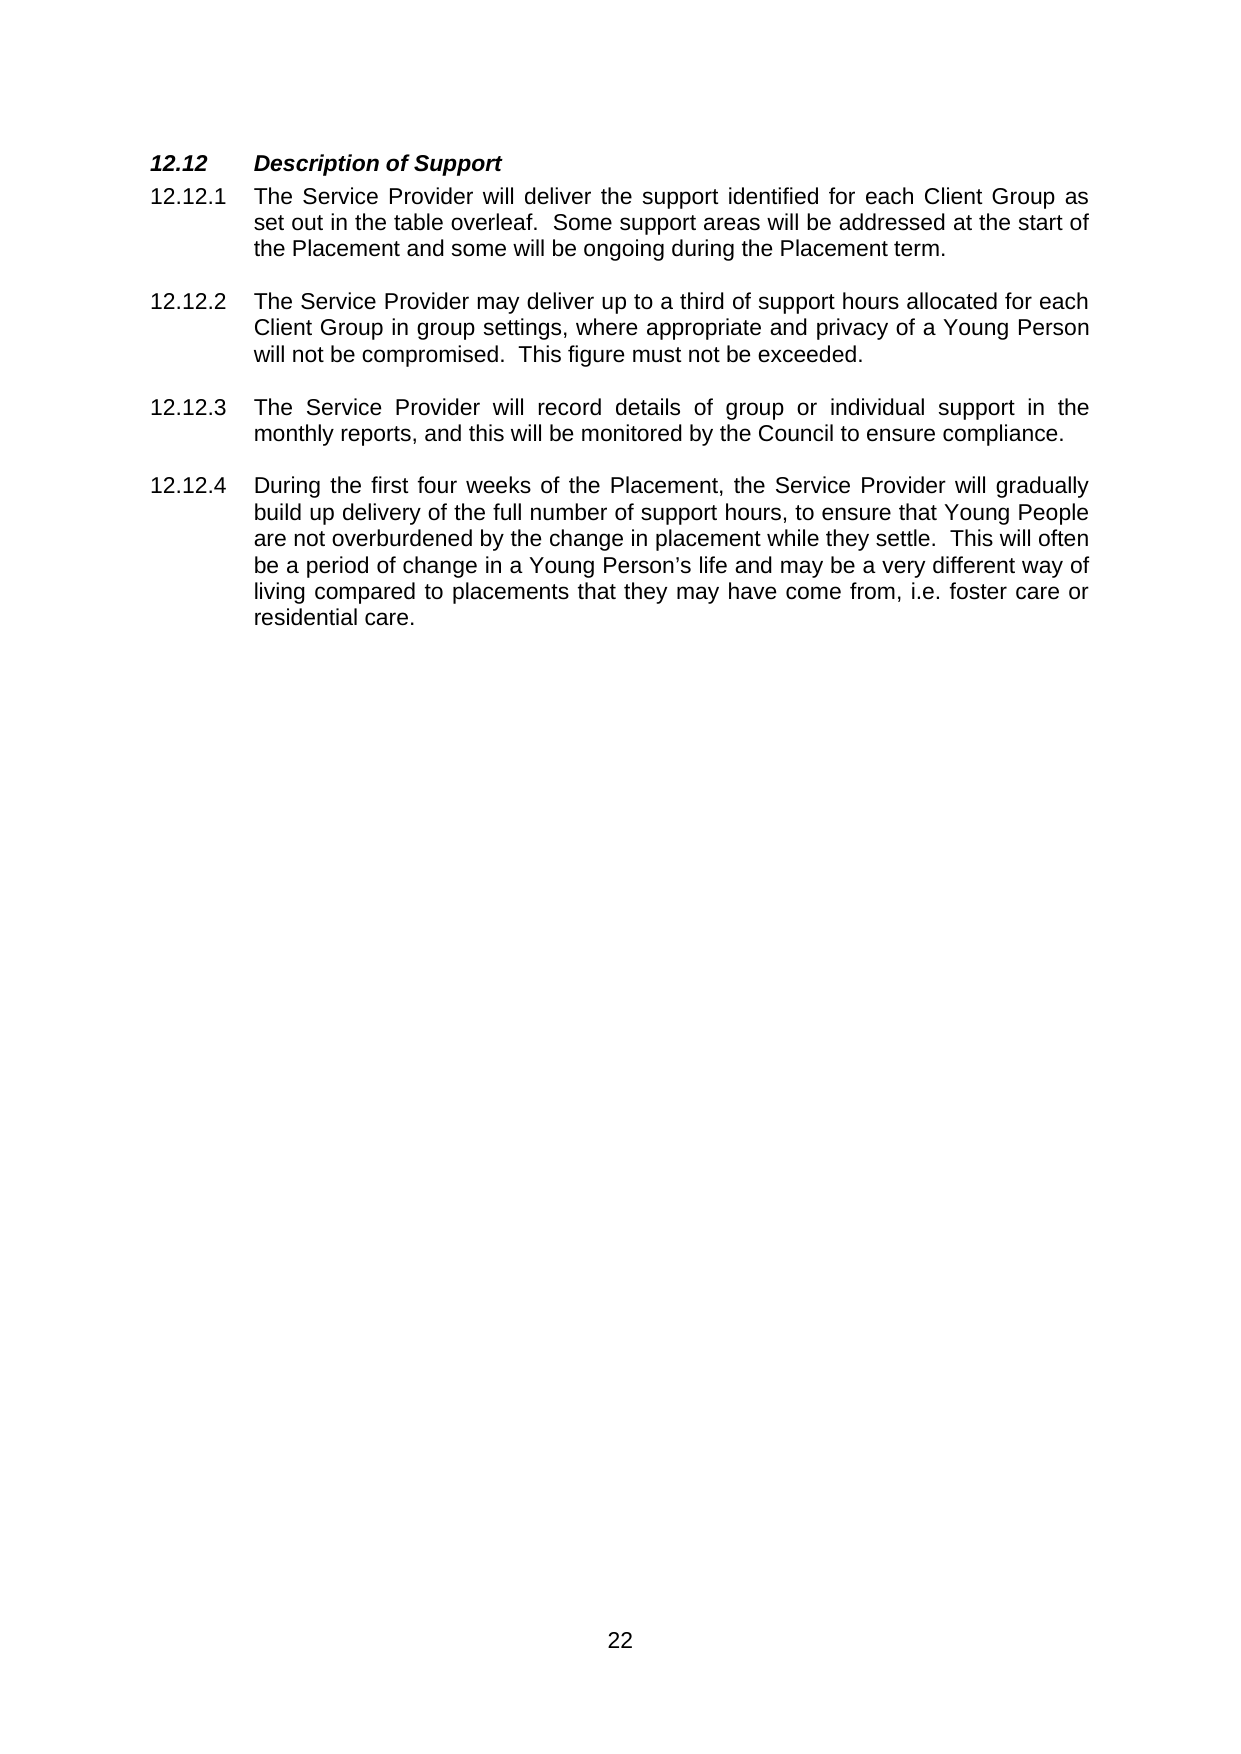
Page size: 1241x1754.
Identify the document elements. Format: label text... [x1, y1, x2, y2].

subtitle 12.12 Description of Support [150, 150, 1090, 176]
text 12.12.3 The Service Provider will record details of group or individual support in the monthly reports, and this will be monitored by the Council to ensure compliance. [150, 393, 1090, 446]
text 12.12.1 The Service Provider will deliver the support identified for each Client Group as set out in the table overleaf. Some support areas will be addressed at the start of the Placement and some will be ongoing during the Placement term. [150, 183, 1090, 262]
text 12.12.2 The Service Provider may deliver up to a third of support hours allocated for each Client Group in group settings, where appropriate and privacy of a Young Person will not be compromised. This figure must not be exceeded. [150, 288, 1090, 367]
text 12.12.4 During the first four weeks of the Placement, the Service Provider will gradually build up delivery of the full number of support hours, to ensure that Young People are not overburdened by the change in placement while they settle. This will often be a period of change in a Young Person’s life and may be a very different way of living compared to placements that they may have come from, i.e. foster care or residential care. [150, 472, 1090, 631]
